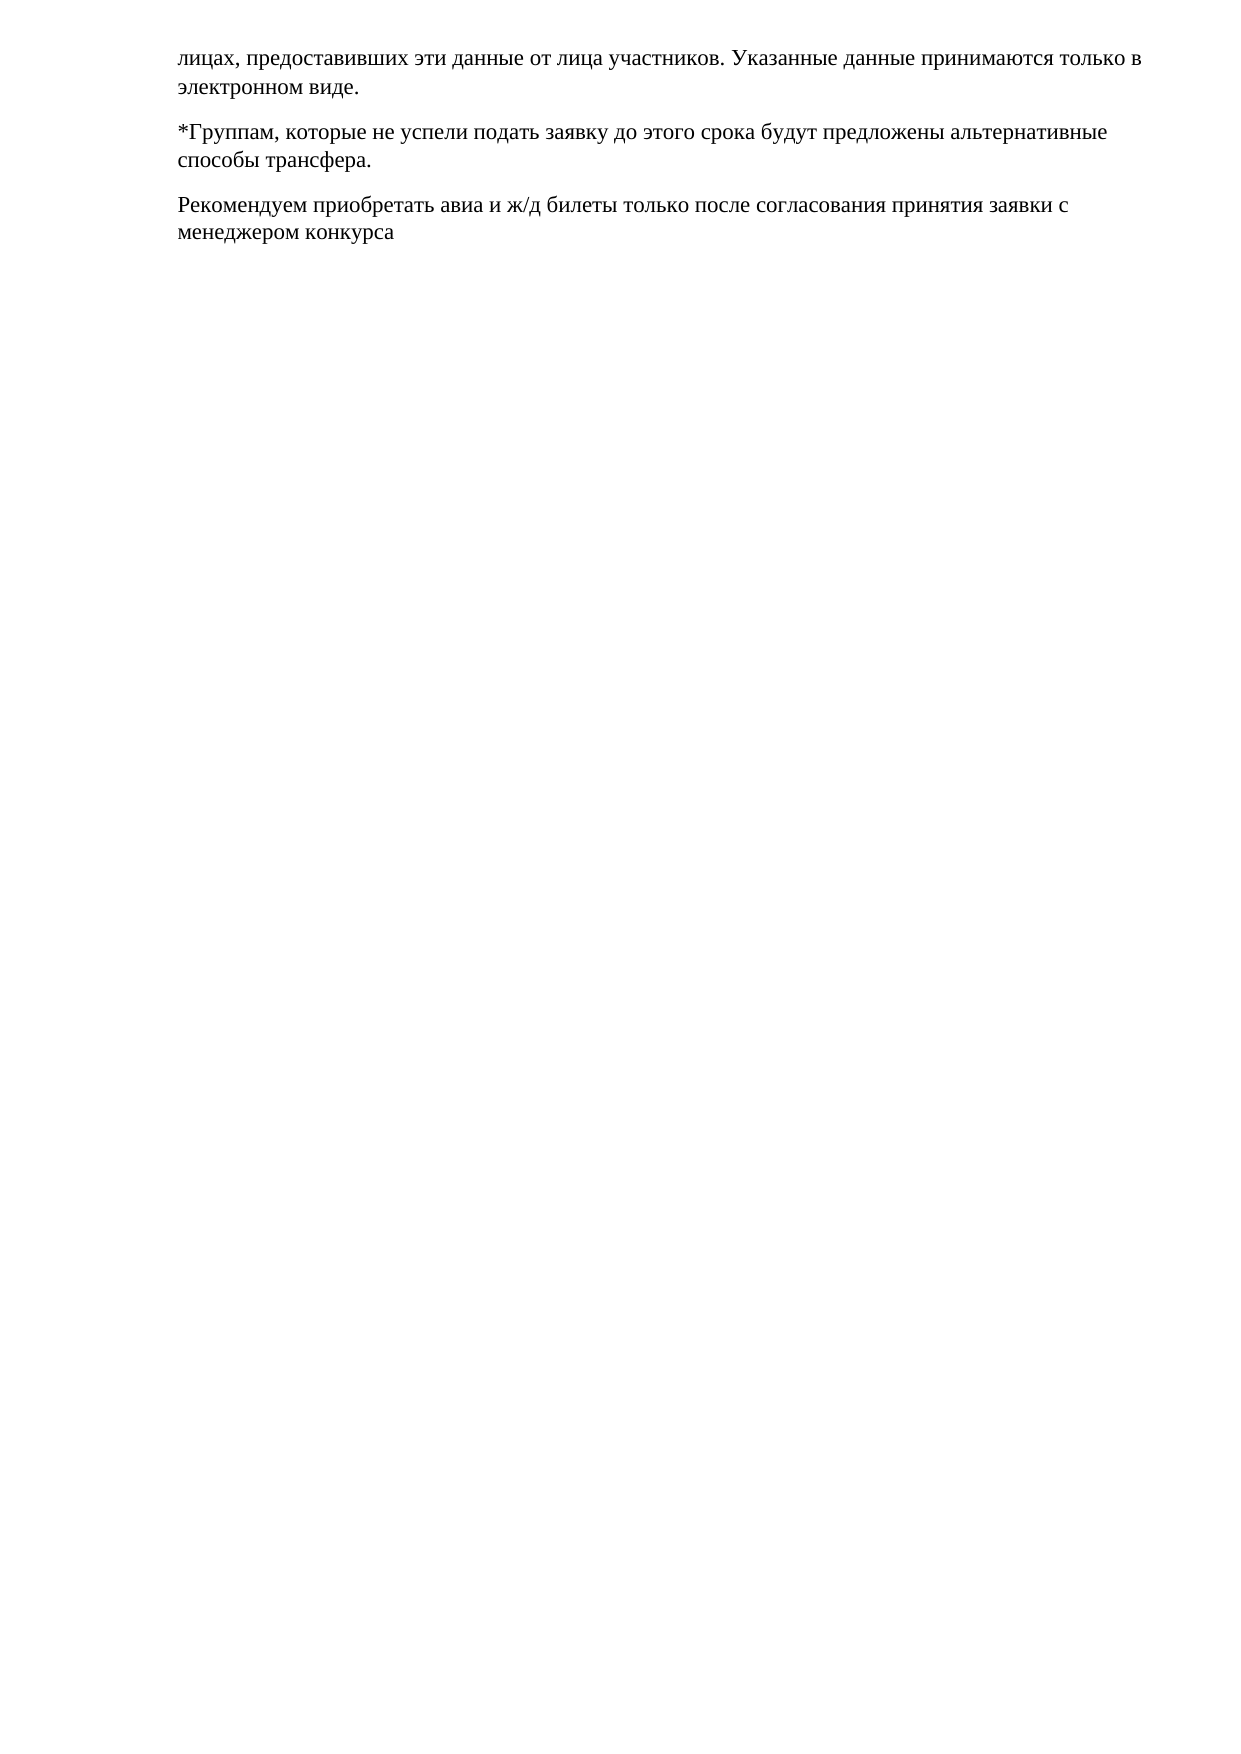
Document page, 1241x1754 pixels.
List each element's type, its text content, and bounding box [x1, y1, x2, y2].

text Рекомендуем приобретать авиа и ж/д билеты только после согласования принятия заявки с менеджером конкурса [177, 191, 1152, 244]
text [177, 44, 1152, 99]
text *Группам, которые не успели подать заявку до этого срока будут предложены альтернативные способы трансфера. [177, 118, 1152, 173]
